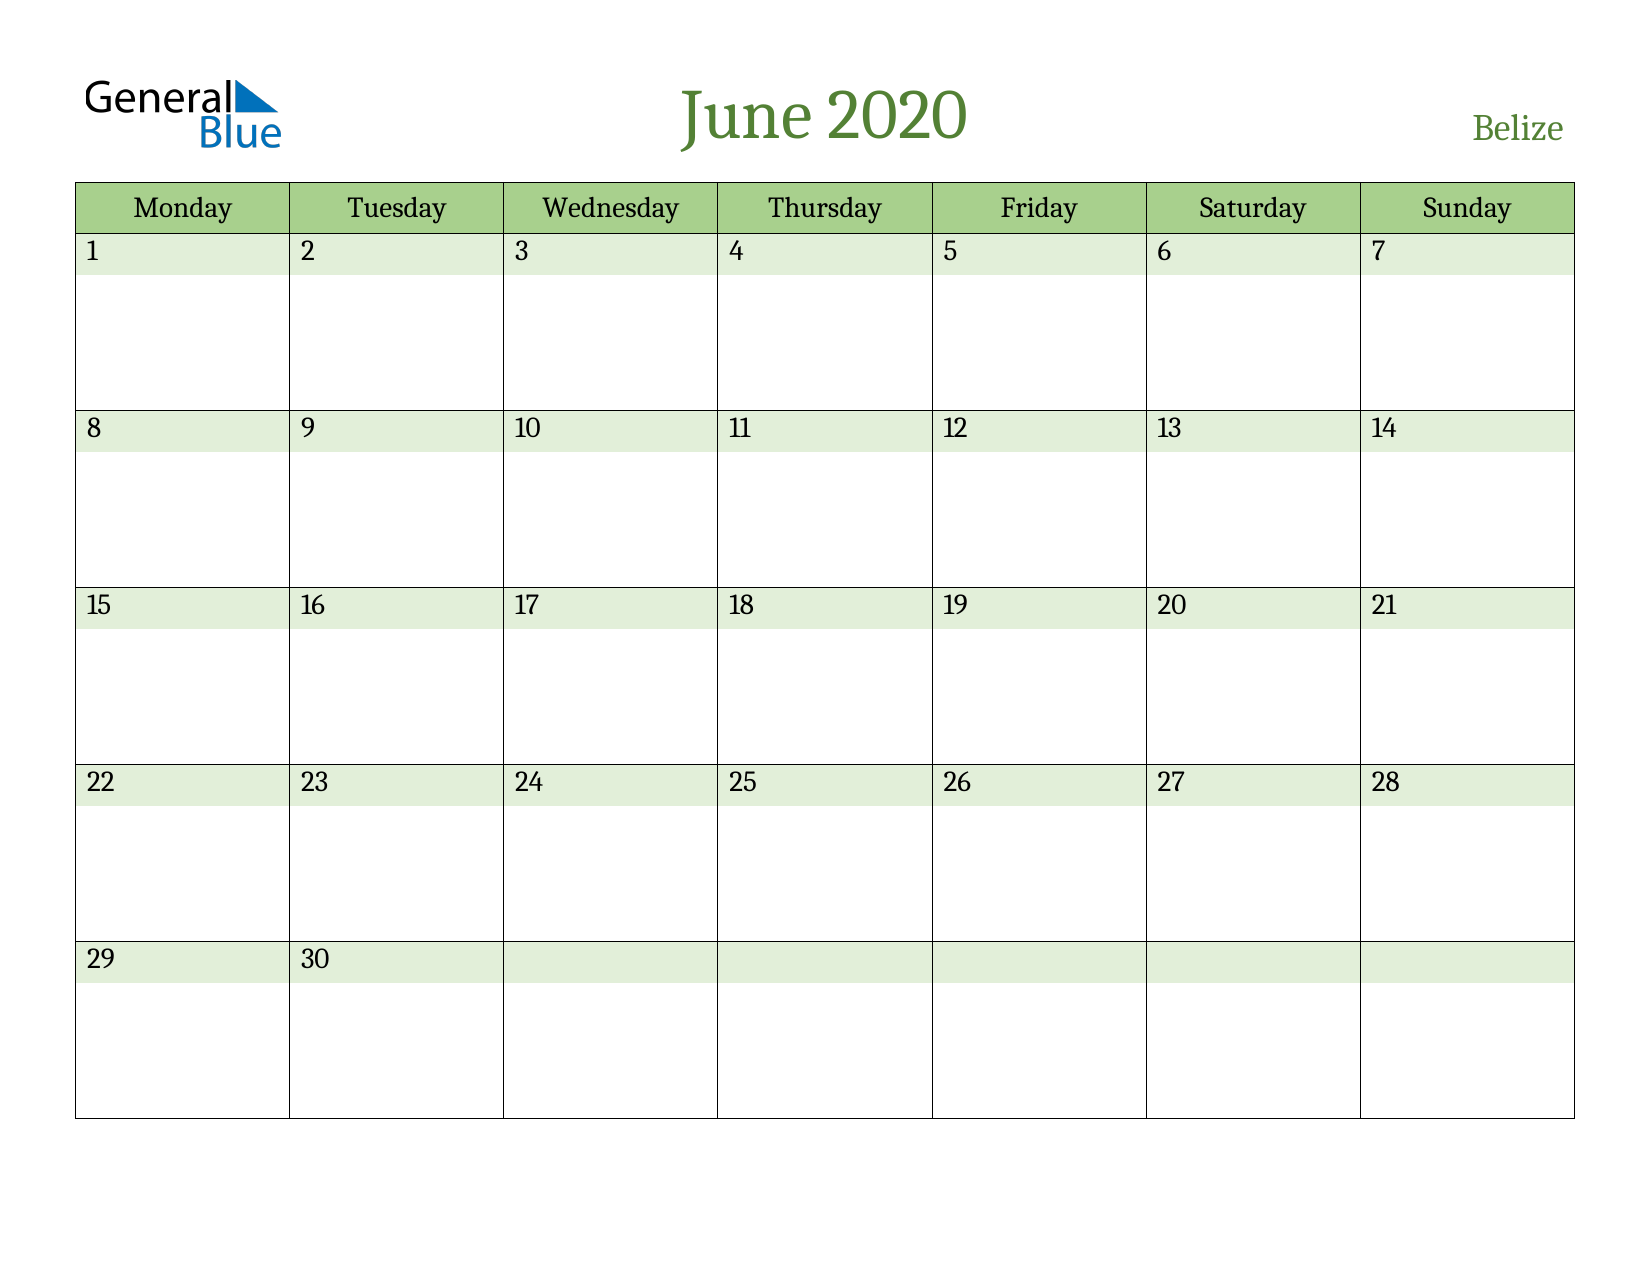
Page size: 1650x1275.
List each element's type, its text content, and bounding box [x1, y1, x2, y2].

table_cell 7 [1361, 234, 1574, 275]
table_cell 22 [76, 765, 289, 806]
table_cell [504, 806, 717, 941]
table_cell [504, 942, 717, 983]
table_cell 3 [504, 234, 717, 275]
table_cell 30 [290, 942, 503, 983]
picture [86, 80, 281, 148]
table_cell [504, 275, 717, 410]
table_cell 8 [76, 411, 289, 452]
table_cell [290, 806, 503, 941]
table_cell [1361, 942, 1574, 983]
table_cell [76, 275, 289, 410]
table_header [76, 75, 503, 182]
table_cell [933, 806, 1146, 941]
table_cell 12 [933, 411, 1146, 452]
table_cell [1361, 806, 1574, 941]
table_cell [1147, 275, 1360, 410]
table_cell [76, 629, 289, 764]
table_cell 17 [504, 588, 717, 629]
table_cell [933, 983, 1146, 1118]
table_cell [933, 629, 1146, 764]
table_cell Wednesday [504, 183, 717, 233]
table_cell 9 [290, 411, 503, 452]
table_cell [76, 806, 289, 941]
table_cell Thursday [718, 183, 932, 233]
table_cell [718, 452, 932, 587]
table_cell [290, 275, 503, 410]
table_cell 18 [718, 588, 932, 629]
table_cell 20 [1147, 588, 1360, 629]
table_cell 26 [933, 765, 1146, 806]
table_cell Friday [933, 183, 1146, 233]
table_cell [290, 452, 503, 587]
table_cell [718, 275, 932, 410]
table_cell [718, 942, 932, 983]
table_cell Sunday [1361, 183, 1574, 233]
table_cell 14 [1361, 411, 1574, 452]
table_cell [718, 806, 932, 941]
table_cell [76, 983, 289, 1118]
table_cell 5 [933, 234, 1146, 275]
table_cell 29 [76, 942, 289, 983]
table_cell 28 [1361, 765, 1574, 806]
table_cell 6 [1147, 234, 1360, 275]
table_cell [718, 629, 932, 764]
table_cell [933, 942, 1146, 983]
table_cell Monday [76, 183, 289, 233]
table_cell [290, 983, 503, 1118]
table_cell [504, 452, 717, 587]
table_cell [1361, 275, 1574, 410]
table_cell Saturday [1147, 183, 1360, 233]
table_cell [76, 452, 289, 587]
table_cell 21 [1361, 588, 1574, 629]
table_cell [1147, 629, 1360, 764]
table_cell 27 [1147, 765, 1360, 806]
table_cell 2 [290, 234, 503, 275]
table_cell [1361, 629, 1574, 764]
table_cell [933, 452, 1146, 587]
table_cell 23 [290, 765, 503, 806]
table_cell [504, 983, 717, 1118]
table_cell [933, 275, 1146, 410]
table_cell [718, 983, 932, 1118]
table_cell Tuesday [290, 183, 503, 233]
table_cell 25 [718, 765, 932, 806]
table_cell [1361, 983, 1574, 1118]
table_cell [1147, 806, 1360, 941]
table_cell 11 [718, 411, 932, 452]
table_cell [1147, 452, 1360, 587]
table_cell 15 [76, 588, 289, 629]
table_cell [1147, 983, 1360, 1118]
table_cell 10 [504, 411, 717, 452]
table_cell 24 [504, 765, 717, 806]
table_cell [1147, 942, 1360, 983]
table_cell 13 [1147, 411, 1360, 452]
table_cell [1361, 452, 1574, 587]
table_cell [290, 629, 503, 764]
table_header Belize [1146, 75, 1574, 182]
table_cell 4 [718, 234, 932, 275]
table_cell [504, 629, 717, 764]
table_cell 1 [76, 234, 289, 275]
table_cell 19 [933, 588, 1146, 629]
table_cell 16 [290, 588, 503, 629]
table_header June 2020 [504, 75, 1146, 182]
